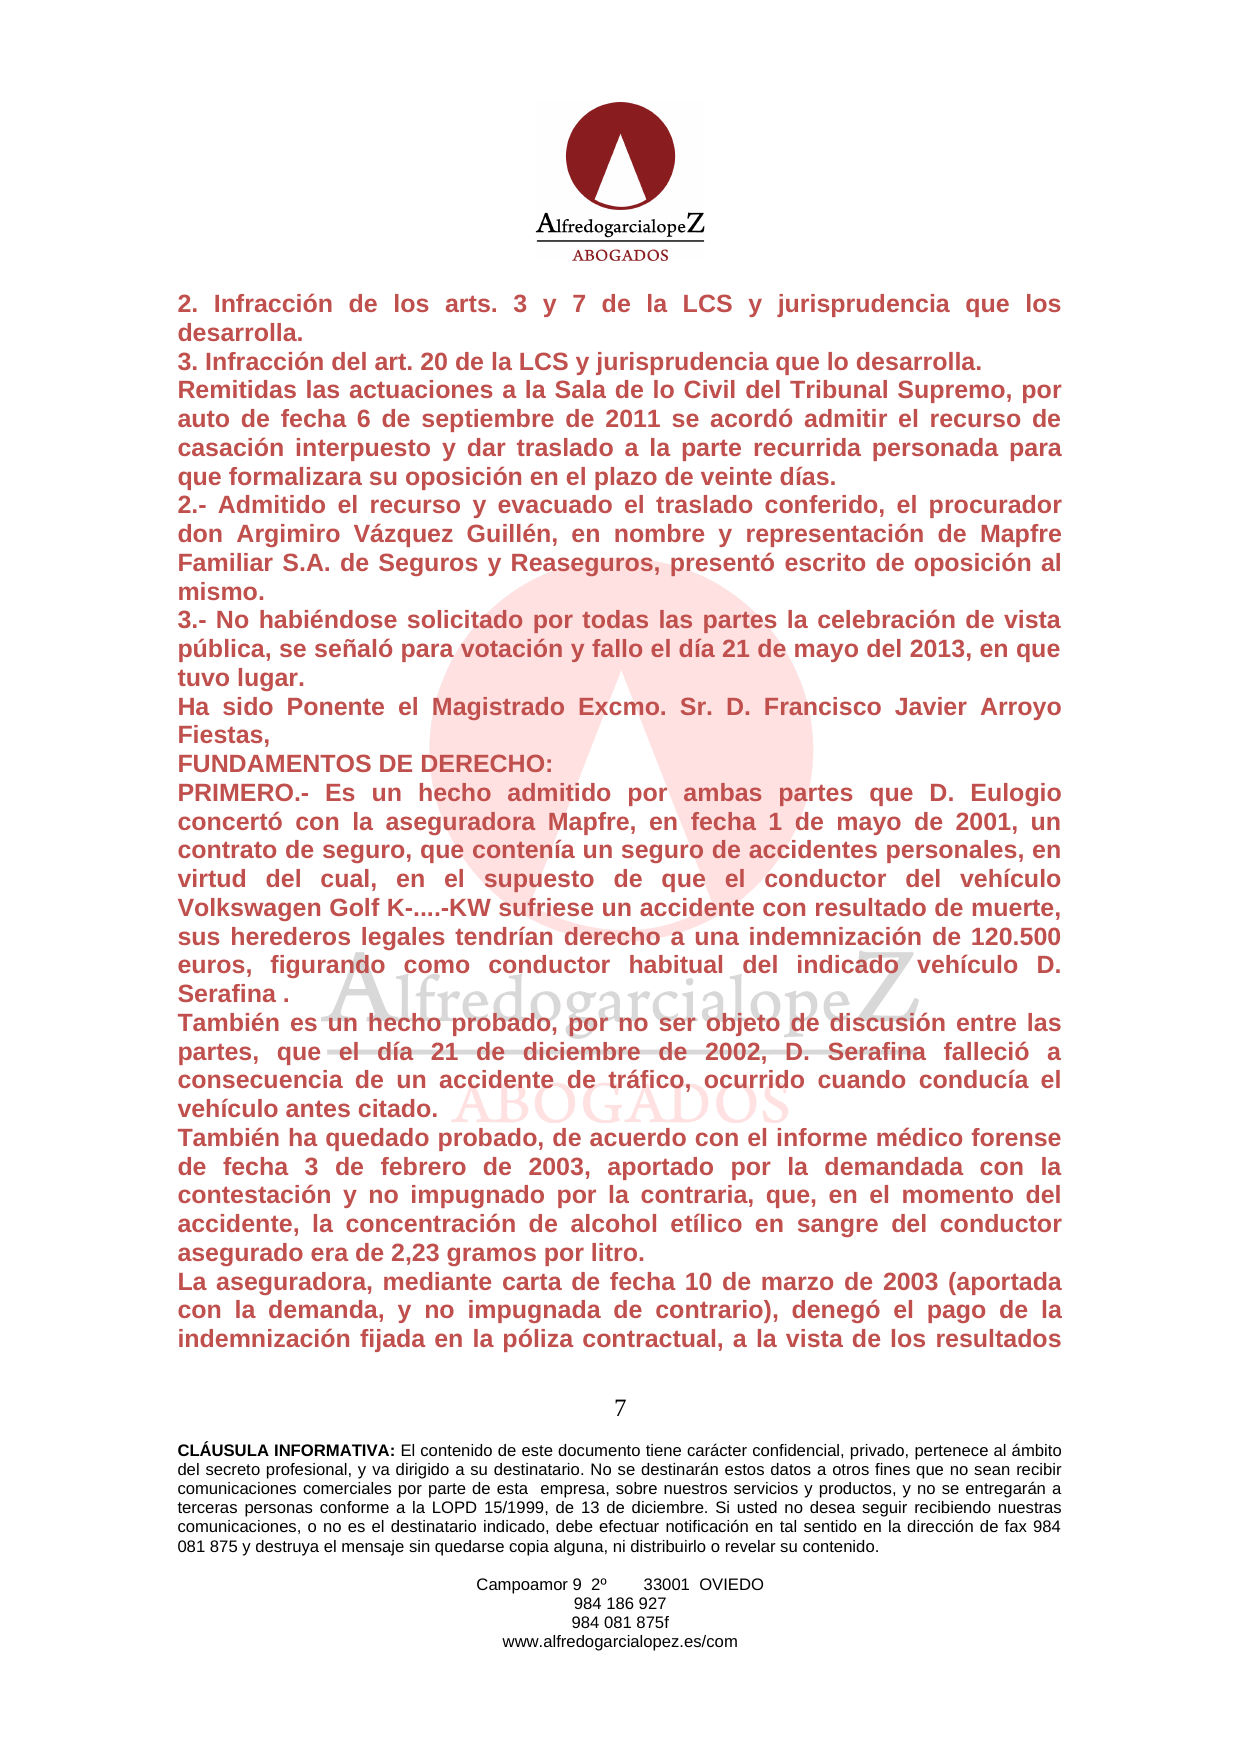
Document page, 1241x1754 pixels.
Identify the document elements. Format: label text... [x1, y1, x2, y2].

text 3. Infracción del art. 20 de la LCS y jurisprudencia que lo desarrolla. [177, 347, 1063, 375]
text Ha sido Ponente el Magistrado Excmo. Sr. D. Francisco Javier Arroyo Fiestas, [177, 692, 1063, 749]
text 2.- Admitido el recurso y evacuado el traslado conferido, el procurador don Argimiro Vázquez Guillén, en nombre y representación de Mapfre Familiar S.A. de Seguros y Reaseguros, presentó escrito de oposición al mismo. [177, 490, 1063, 605]
picture [535, 102, 705, 261]
text 3.- No habiéndose solicitado por todas las partes la celebración de vista pública, se señaló para votación y fallo el día 21 de mayo del 2013, en que tuvo lugar. [177, 605, 1063, 692]
text Remitidas las actuaciones a la Sala de lo Civil del Tribunal Supremo, por auto de fecha 6 de septiembre de 2011 se acordó admitir el recurso de casación interpuesto y dar traslado a la parte recurrida personada para que formalizara su oposición en el plazo de veinte días. [177, 375, 1063, 490]
text 2. Infracción de los arts. 3 y 7 de la LCS y jurisprudencia que los desarrolla. [177, 289, 1063, 347]
text También es un hecho probado, por no ser objeto de discusión entre las partes, que el día 21 de diciembre de 2002, D. Serafina falleció a consecuencia de un accidente de tráfico, ocurrido cuando conducía el vehículo antes citado. [177, 1008, 1063, 1123]
text FUNDAMENTOS DE DERECHO: [177, 749, 1063, 778]
text PRIMERO.- Es un hecho admitido por ambas partes que D. Eulogio concertó con la aseguradora Mapfre, en fecha 1 de mayo de 2001, un contrato de seguro, que contenía un seguro de accidentes personales, en virtud del cual, en el supuesto de que el conductor del vehículo Volkswagen Golf K-....-KW sufriese un accidente con resultado de muerte, sus herederos legales tendrían derecho a una indemnización de 120.500 euros, figurando como conductor habitual del indicado vehículo D. Serafina . [177, 778, 1063, 1008]
text También ha quedado probado, de acuerdo con el informe médico forense de fecha 3 de febrero de 2003, aportado por la demandada con la contestación y no impugnado por la contraria, que, en el momento del accidente, la concentración de alcohol etílico en sangre del conductor asegurado era de 2,23 gramos por litro. [177, 1123, 1063, 1267]
